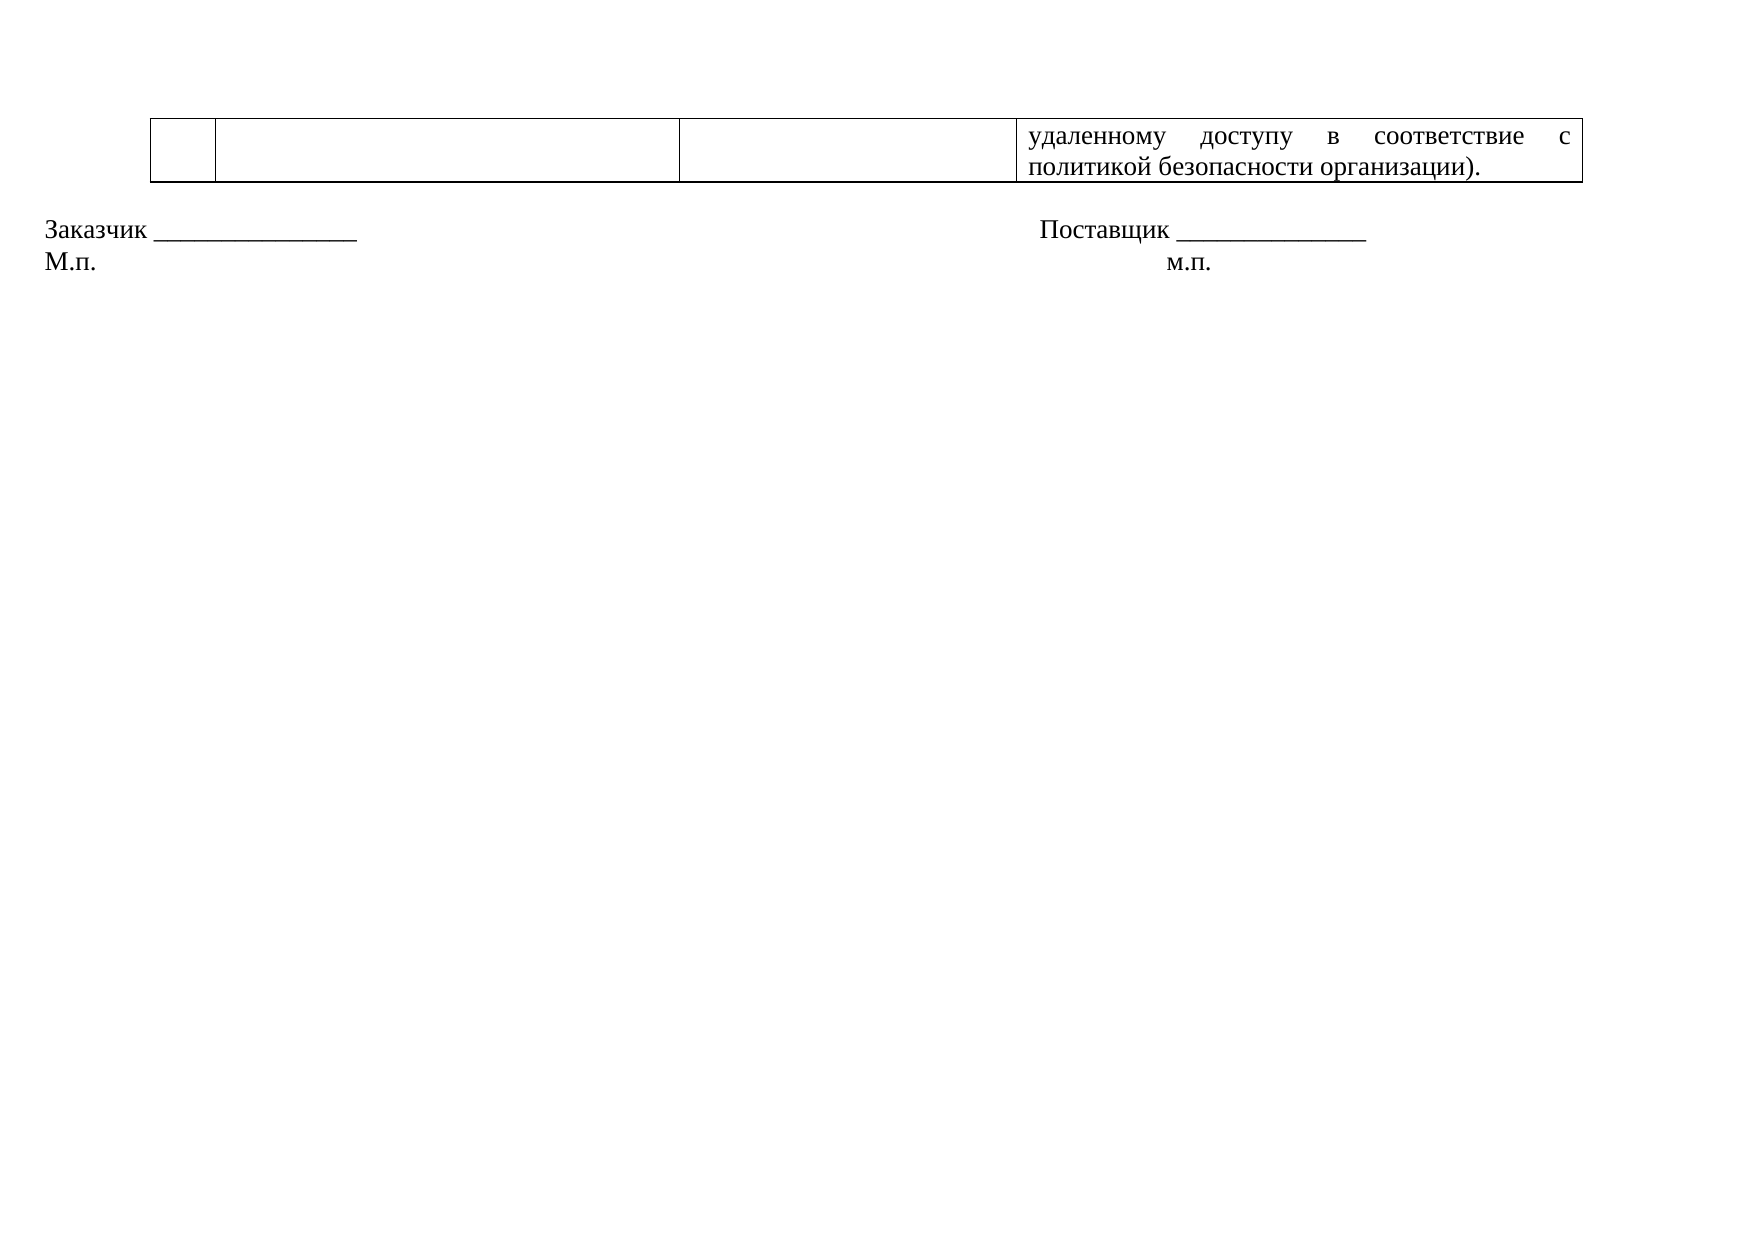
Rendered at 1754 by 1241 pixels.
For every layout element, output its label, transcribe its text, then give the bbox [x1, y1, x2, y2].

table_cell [216, 119, 679, 181]
table_cell 1 [151, 119, 215, 181]
text Заказчик _______________ Поставщик ______________ [44, 214, 1603, 245]
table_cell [680, 119, 1016, 181]
text М.п. м.п. [44, 245, 1695, 276]
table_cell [1017, 119, 1582, 181]
